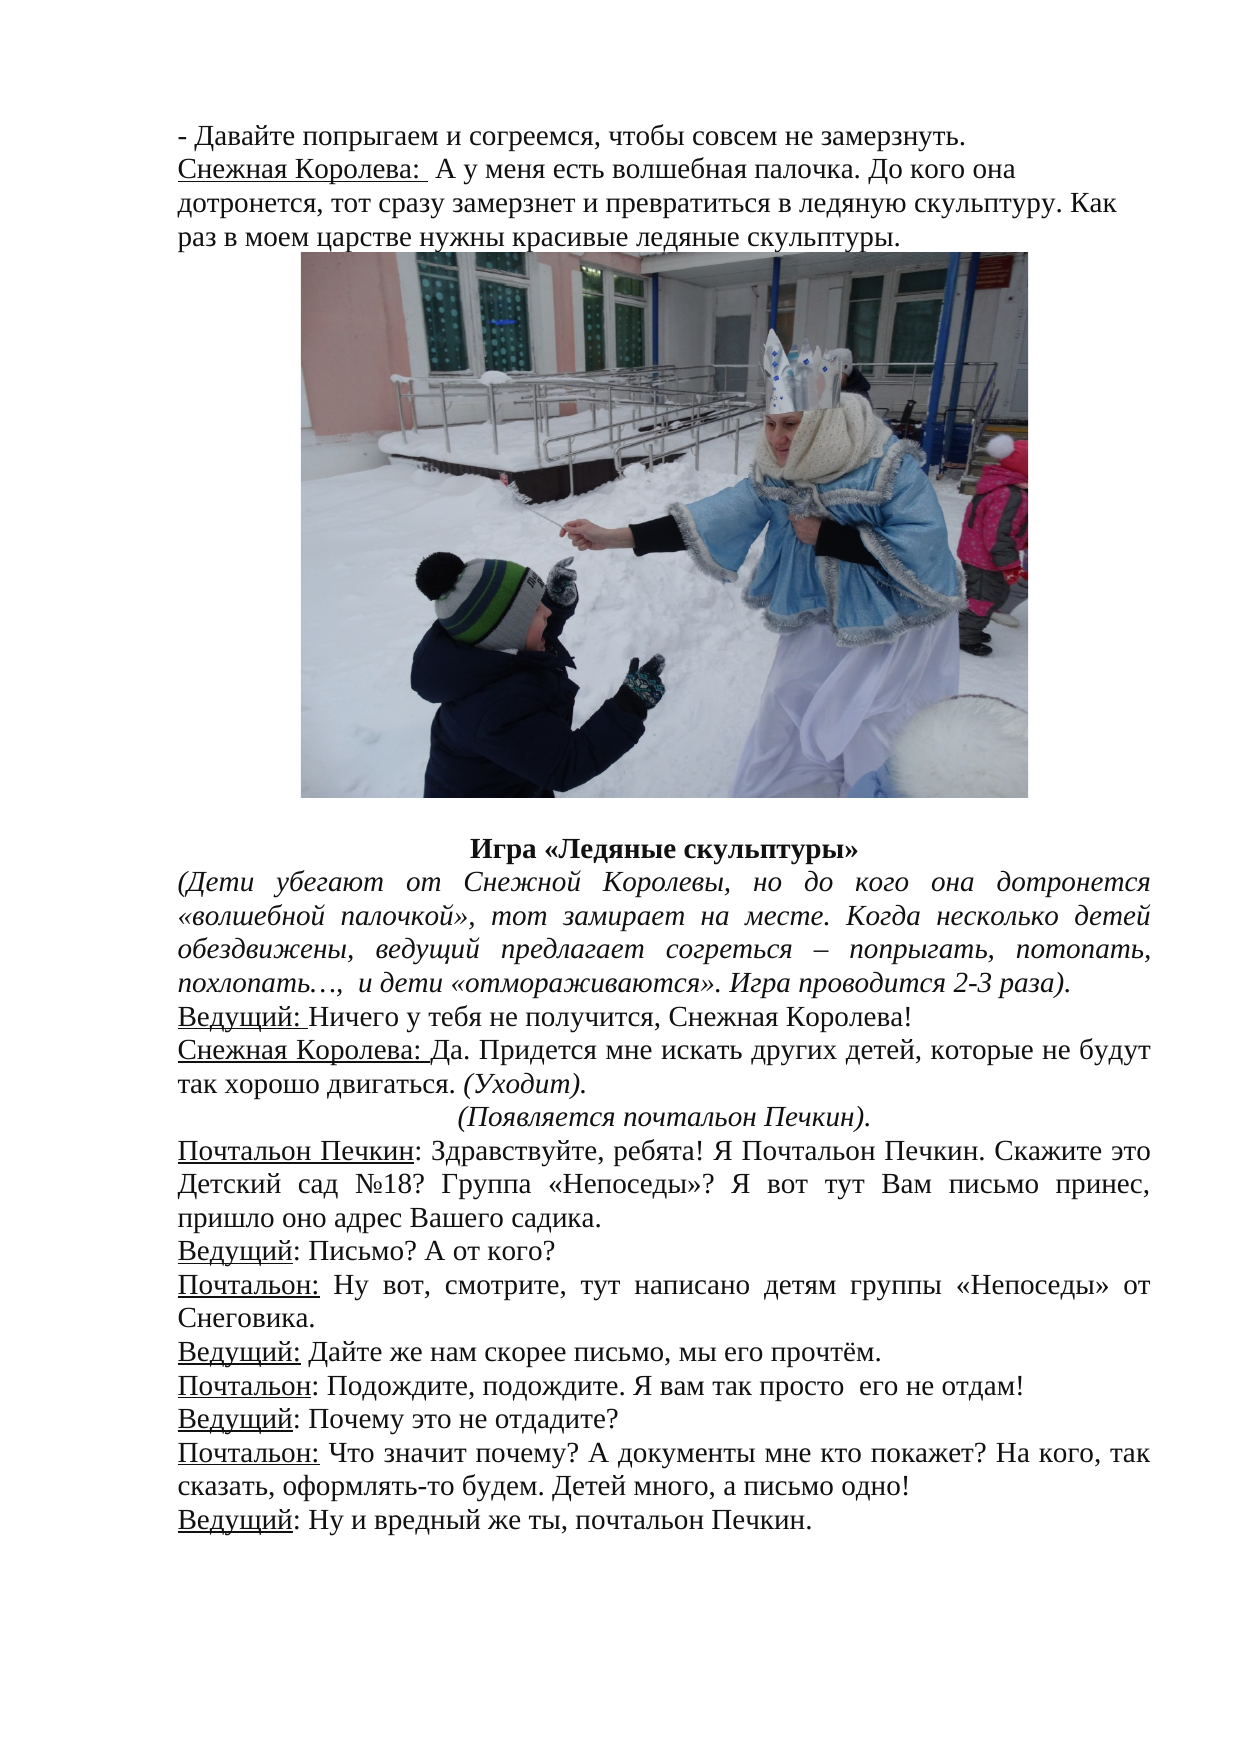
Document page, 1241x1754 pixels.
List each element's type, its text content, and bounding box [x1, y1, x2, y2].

text Почтальон: Ну вот, смотрите, тут написано детям группы «Непоседы» от Снеговика. [177, 1267, 1152, 1334]
text (Появляется почтальон Печкин). [177, 1099, 1152, 1133]
text Почтальон: Подождите, подождите. Я вам так просто его не отдам! [177, 1368, 1152, 1401]
text Ведущий: Ну и вредный же ты, почтальон Печкин. [177, 1502, 1152, 1535]
text Ведущий: Письмо? А от кого? [177, 1233, 1152, 1267]
text - Давайте попрыгаем и согреемся, чтобы совсем не замерзнуть. [177, 118, 1152, 152]
text Снежная Королева: А у меня есть волшебная палочка. До кого она дотронется, тот сразу замерзнет и превратиться в ледяную скульптуру. Как раз в моем царстве нужны красивые ледяные скульптуры. [177, 152, 1152, 252]
text (Дети убегают от Снежной Королевы, но до кого она дотронется «волшебной палочкой», тот замирает на месте. Когда несколько детей обездвижены, ведущий предлагает согреться – попрыгать, потопать, похлопать…, и дети «отмораживаются». Игра проводится 2-3 раза). [177, 864, 1152, 999]
text Ведущий: Почему это не отдадите? [177, 1401, 1152, 1435]
picture [300, 252, 1029, 798]
text Ведущий: Ничего у тебя не получится, Снежная Королева! [177, 999, 1152, 1032]
text Почтальон: Что значит почему? А документы мне кто покажет? На кого, так сказать, оформлять-то будем. Детей много, а письмо одно! [177, 1435, 1152, 1502]
text Снежная Королева: Да. Придется мне искать других детей, которые не будут так хорошо двигаться. (Уходит). [177, 1032, 1152, 1099]
text Ведущий: Дайте же нам скорее письмо, мы его прочтём. [177, 1334, 1152, 1368]
text Игра «Ледяные скульптуры» [177, 831, 1152, 864]
text Почтальон Печкин: Здравствуйте, ребята! Я Почтальон Печкин. Скажите это Детский сад №18? Группа «Непоседы»? Я вот тут Вам письмо принес, пришло оно адрес Вашего садика. [177, 1133, 1152, 1233]
